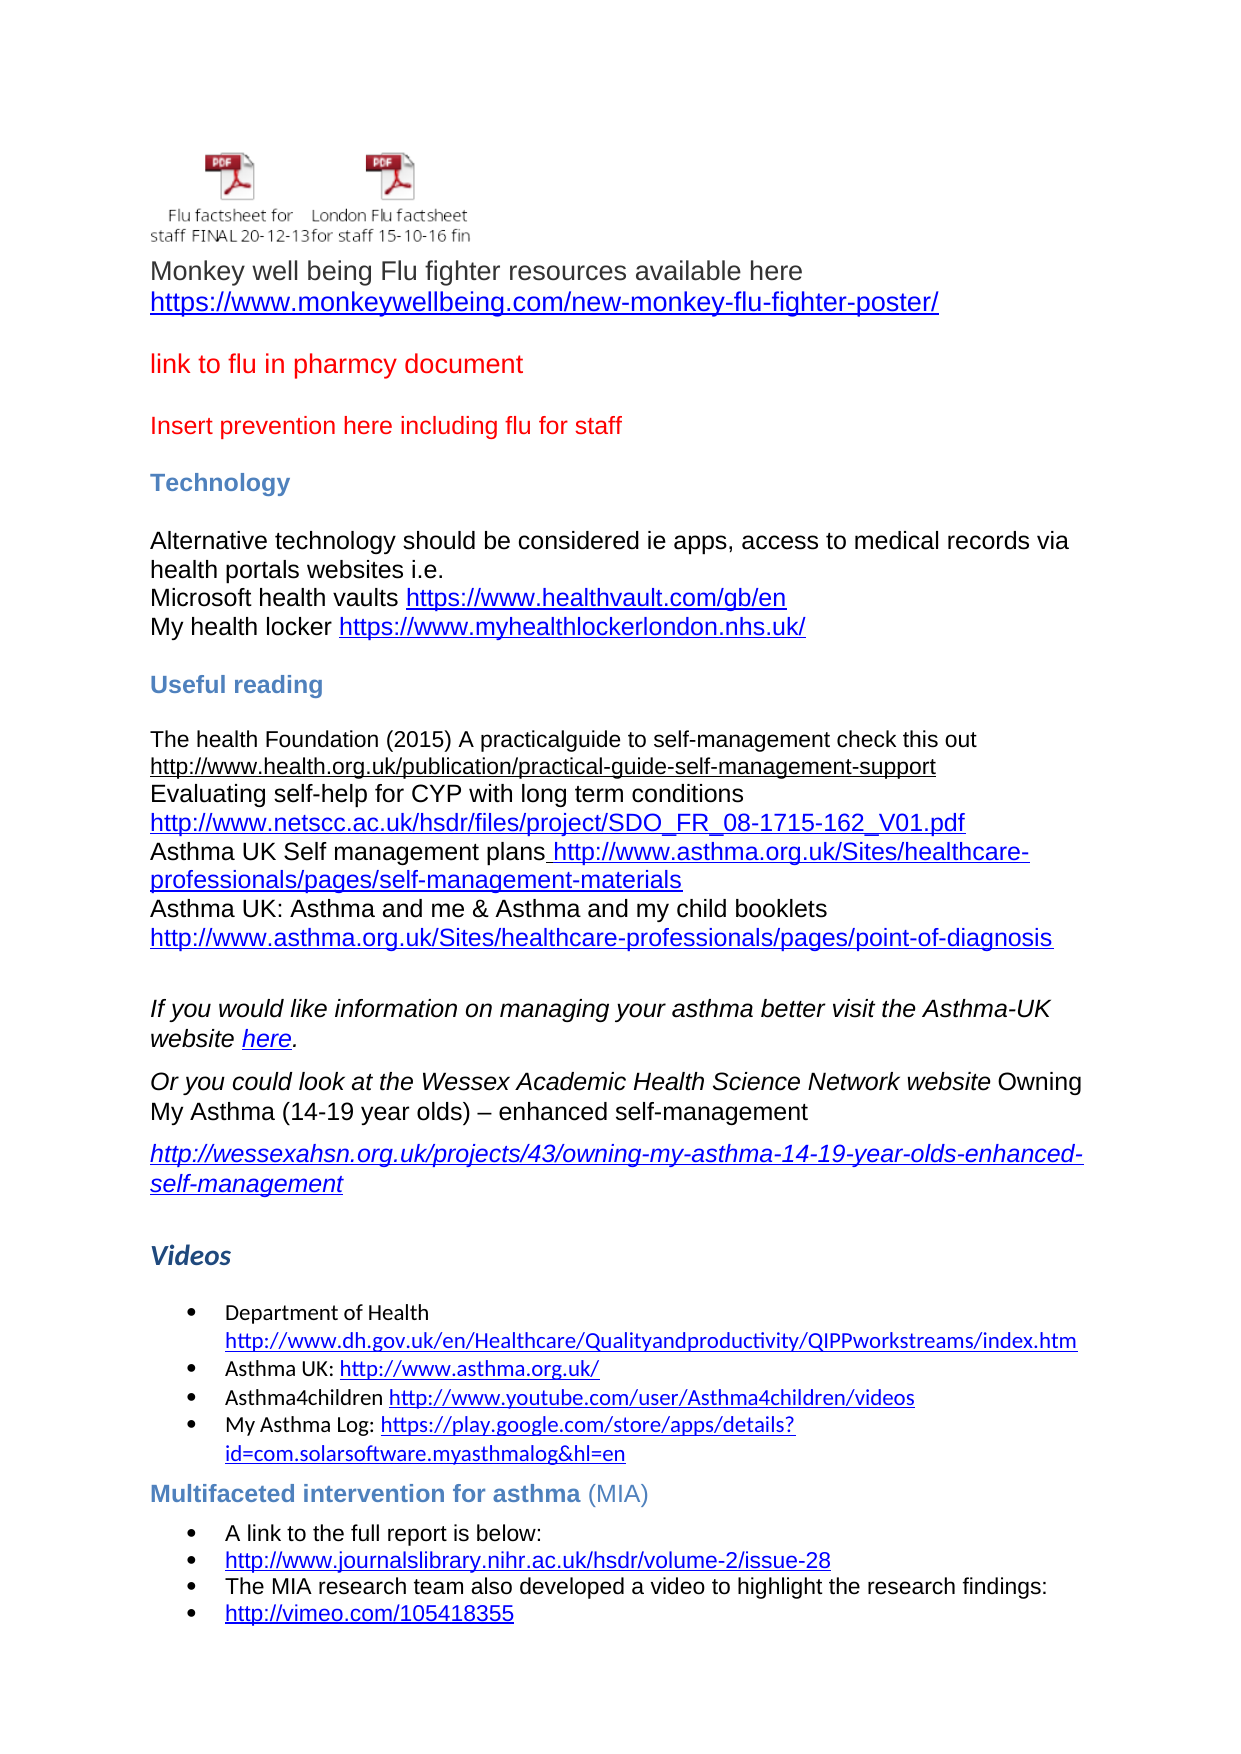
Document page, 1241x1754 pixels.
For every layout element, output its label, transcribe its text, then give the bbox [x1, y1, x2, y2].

list Department of Health http://www.dh.gov.uk/en/Healthcare/Qualityandproductivity/QIPPworkstreams/index.htm [187, 1298, 1090, 1354]
text Asthma UK Self management plans http://www.asthma.org.uk/Sites/healthcare-professionals/pages/self-management-materials [150, 837, 1090, 894]
text Microsoft health vaults https://www.healthvault.com/gb/en [150, 583, 1090, 612]
list Asthma4children http://www.youtube.com/user/Asthma4children/videos [187, 1383, 1090, 1411]
list http://www.journalslibrary.nihr.ac.uk/hsdr/volume-2/issue-28 [187, 1547, 1090, 1573]
text If you would like information on managing your asthma better visit the Asthma-UK website here. [150, 993, 1090, 1053]
text The health Foundation (2015) A practicalguide to self-management check this out http://www.health.org.uk/publication/practical-guide-self-management-support [150, 726, 1090, 779]
text http://www.asthma.org.uk/Sites/healthcare-professionals/pages/point-of-diagnosis [150, 923, 1090, 952]
text My health locker https://www.myhealthlockerlondon.nhs.uk/ [150, 612, 1090, 641]
text Evaluating self-help for CYP with long term conditions http://www.netscc.ac.uk/hsdr/files/project/SDO_FR_08-1715-162_V01.pdf [150, 779, 1090, 837]
list My Asthma Log: https://play.google.com/store/apps/details?id=com.solarsoftware.myasthmalog&hl=en [187, 1411, 1090, 1467]
text Insert prevention here including flu for staff [150, 411, 1090, 440]
text Useful reading [150, 670, 1090, 698]
list A link to the full report is below: [187, 1520, 1090, 1547]
text Videos [150, 1237, 1090, 1272]
text http://wessexahsn.org.uk/projects/43/owning-my-asthma-14-19-year-olds-enhanced-self-management [150, 1138, 1090, 1198]
text link to flu in pharmcy document [150, 348, 1090, 380]
list The MIA research team also developed a video to highlight the research findings: [187, 1573, 1090, 1599]
list Asthma UK: http://www.asthma.org.uk/ [187, 1354, 1090, 1383]
text Or you could look at the Wessex Academic Health Science Network website Owning My Asthma (14-19 year olds) – enhanced self-management [150, 1065, 1090, 1125]
text Alternative technology should be considered ie apps, access to medical records via health portals websites i.e. [150, 526, 1090, 583]
text Technology [150, 468, 1090, 497]
text Asthma UK: Asthma and me & Asthma and my child booklets [150, 894, 1090, 923]
text Monkey well being Flu fighter resources available here https://www.monkeywellbeing.com/new-monkey-flu-fighter-poster/ [150, 255, 1090, 317]
text Multifaceted intervention for asthma (MIA) [150, 1479, 1090, 1508]
list http://vimeo.com/105418355 [187, 1599, 1090, 1626]
